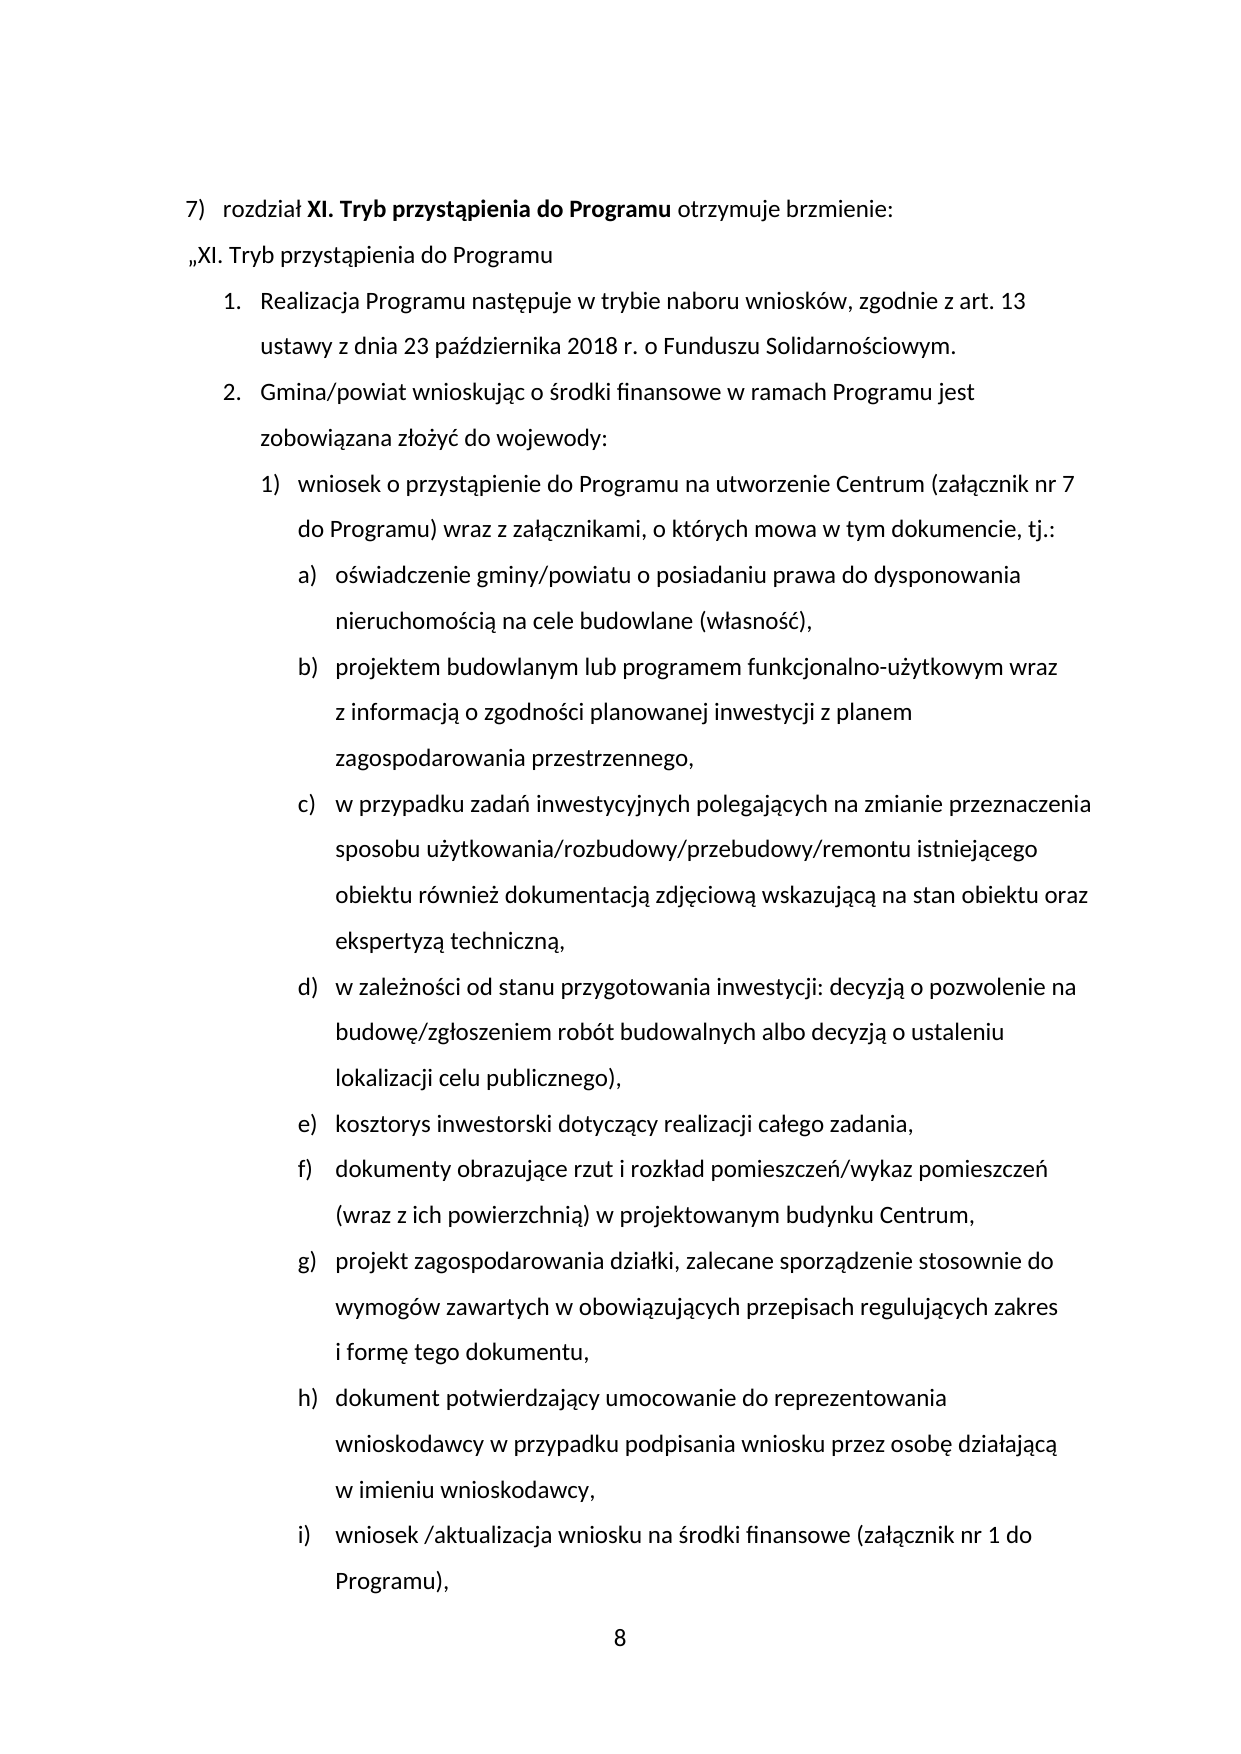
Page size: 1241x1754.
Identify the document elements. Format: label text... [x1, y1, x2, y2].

list Realizacja Programu następuje w trybie naboru wniosków, zgodnie z art. 13 ustawy z dnia 23 października 2018 r. o Funduszu Solidarnościowym. [223, 285, 1093, 361]
list wniosek o przystąpienie do Programu na utworzenie Centrum (załącznik nr 7 do Programu) wraz z załącznikami, o których mowa w tym dokumencie, tj.: [260, 468, 1093, 544]
text „XI. Tryb przystąpienia do Programu [148, 239, 1093, 269]
list oświadczenie gminy/powiatu o posiadaniu prawa do dysponowania nieruchomością na cele budowlane (własność), [298, 559, 1093, 635]
list rozdział XI. Tryb przystąpienia do Programu otrzymuje brzmienie: [185, 193, 1093, 224]
list kosztorys inwestorski dotyczący realizacji całego zadania, [298, 1108, 1093, 1138]
list projekt zagospodarowania działki, zalecane sporządzenie stosownie do wymogów zawartych w obowiązujących przepisach regulujących zakres i formę tego dokumentu, [298, 1245, 1093, 1367]
list projektem budowlanym lub programem funkcjonalno-użytkowym wraz z informacją o zgodności planowanej inwestycji z planem zagospodarowania przestrzennego, [298, 651, 1093, 773]
list wniosek /aktualizacja wniosku na środki finansowe (załącznik nr 1 do Programu), [298, 1519, 1093, 1596]
list w zależności od stanu przygotowania inwestycji: decyzją o pozwolenie na budowę/zgłoszeniem robót budowalnych albo decyzją o ustaleniu lokalizacji celu publicznego), [298, 971, 1093, 1093]
list w przypadku zadań inwestycyjnych polegających na zmianie przeznaczenia sposobu użytkowania/rozbudowy/przebudowy/remontu istniejącego obiektu również dokumentacją zdjęciową wskazującą na stan obiektu oraz ekspertyzą techniczną, [298, 788, 1093, 956]
list dokumenty obrazujące rzut i rozkład pomieszczeń/wykaz pomieszczeń (wraz z ich powierzchnią) w projektowanym budynku Centrum, [298, 1154, 1093, 1230]
list Gmina/powiat wnioskując o środki finansowe w ramach Programu jest zobowiązana złożyć do wojewody: [223, 376, 1093, 452]
list dokument potwierdzający umocowanie do reprezentowania wnioskodawcy w przypadku podpisania wniosku przez osobę działającą w imieniu wnioskodawcy, [298, 1382, 1093, 1504]
